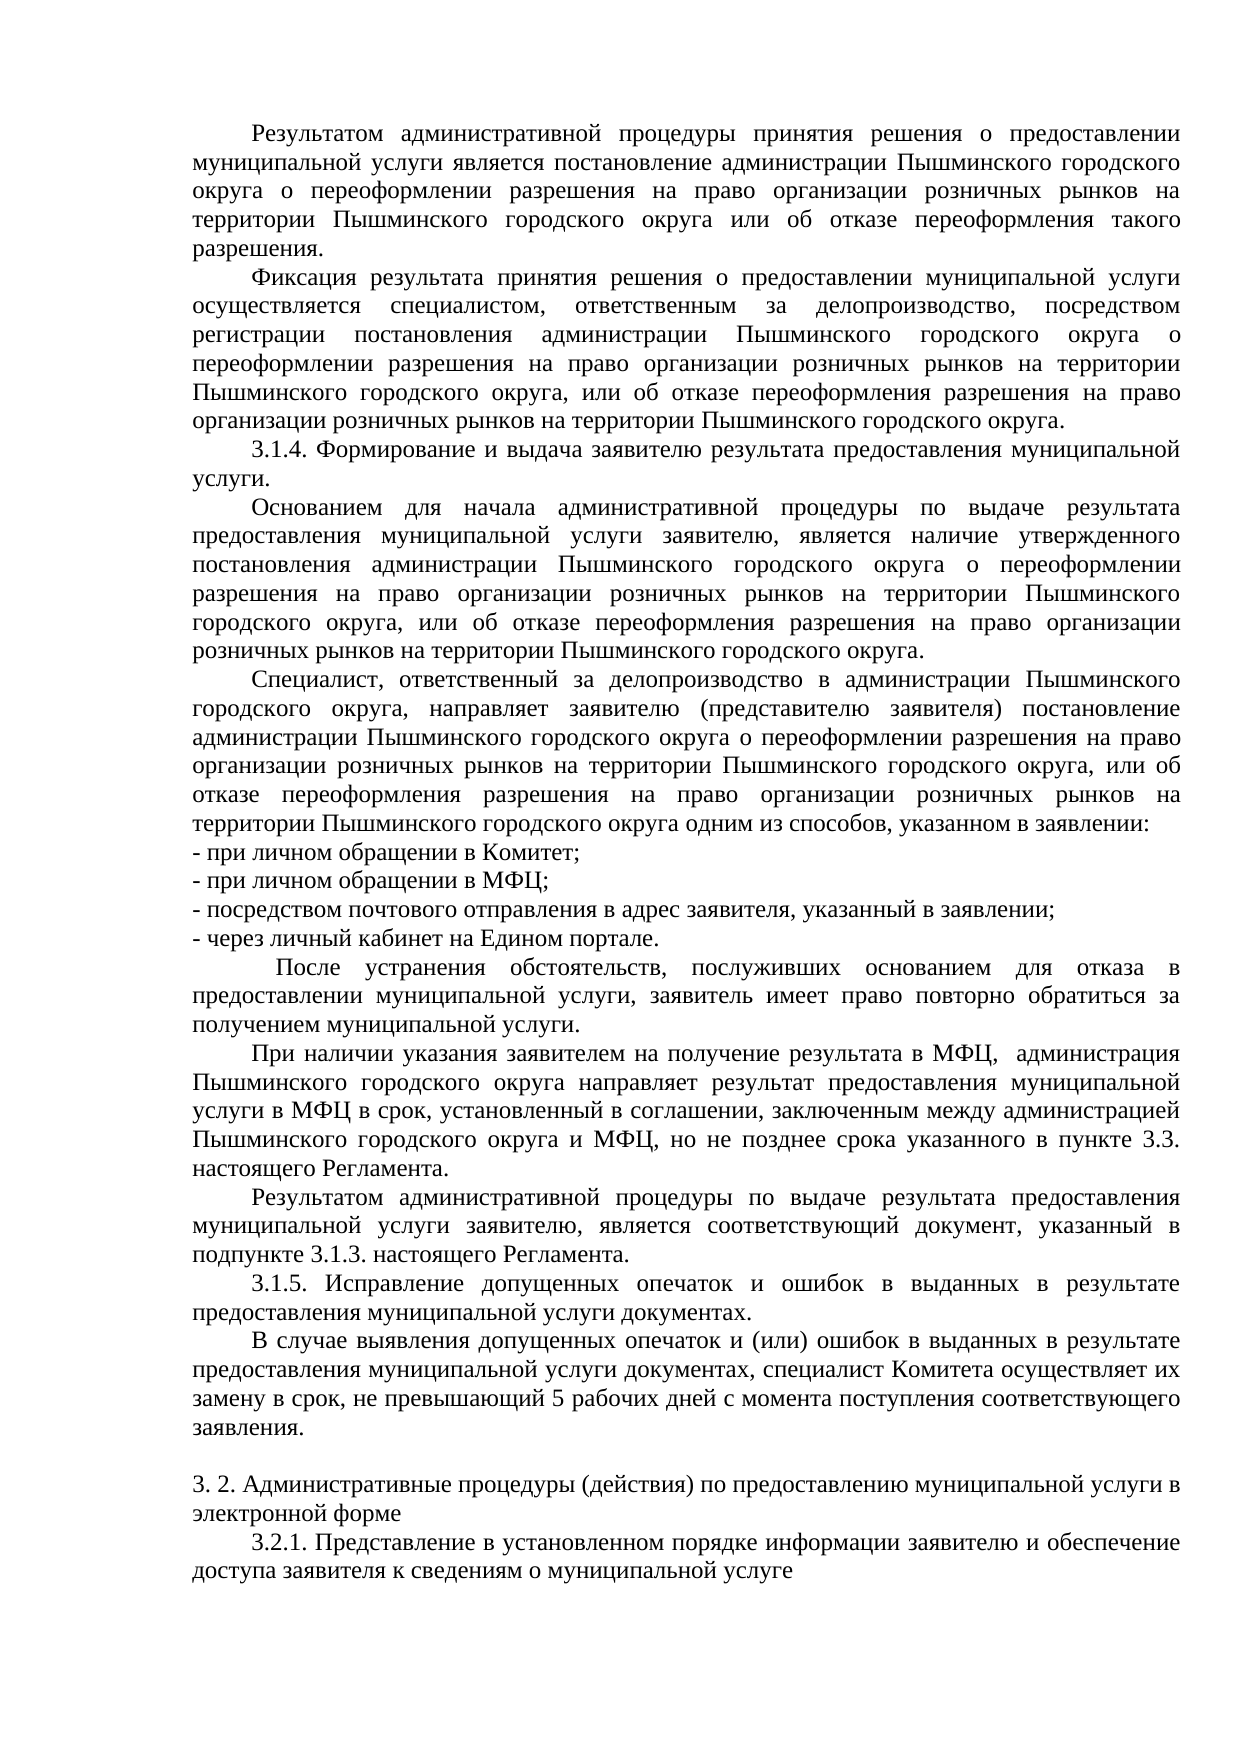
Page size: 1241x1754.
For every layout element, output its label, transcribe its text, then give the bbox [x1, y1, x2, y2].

text Основанием для начала административной процедуры по выдаче результата предоставления муниципальной услуги заявителю, является наличие утвержденного постановления администрации Пышминского городского округа о переоформлении разрешения на право организации розничных рынков на территории Пышминского городского округа, или об отказе переоформления разрешения на право организации розничных рынков на территории Пышминского городского округа. [192, 492, 1181, 664]
text - при личном обращении в Комитет; [192, 837, 1181, 866]
text 3.1.5. Исправление допущенных опечаток и ошибок в выданных в результате предоставления муниципальной услуги документах. [192, 1268, 1181, 1326]
text 3.2.1. Представление в установленном порядке информации заявителю и обеспечение доступа заявителя к сведениям о муниципальной услуге [192, 1527, 1181, 1584]
text - посредством почтового отправления в адрес заявителя, указанный в заявлении; [192, 894, 1181, 923]
text В случае выявления допущенных опечаток и (или) ошибок в выданных в результате предоставления муниципальной услуги документах, специалист Комитета осуществляет их замену в срок, не превышающий 5 рабочих дней с момента поступления соответствующего заявления. [192, 1326, 1181, 1441]
text Специалист, ответственный за делопроизводство в администрации Пышминского городского округа, направляет заявителю (представителю заявителя) постановление администрации Пышминского городского округа о переоформлении разрешения на право организации розничных рынков на территории Пышминского городского округа, или об отказе переоформления разрешения на право организации розничных рынков на территории Пышминского городского округа одним из способов, указанном в заявлении: [192, 664, 1181, 837]
text После устранения обстоятельств, послуживших основанием для отказа в предоставлении муниципальной услуги, заявитель имеет право повторно обратиться за получением муниципальной услуги. [192, 952, 1181, 1038]
text - при личном обращении в МФЦ; [192, 866, 1181, 894]
text При наличии указания заявителем на получение результата в МФЦ, администрация Пышминского городского округа направляет результат предоставления муниципальной услуги в МФЦ в срок, установленный в соглашении, заключенным между администрацией Пышминского городского округа и МФЦ, но не позднее срока указанного в пункте 3.3. настоящего Регламента. [192, 1038, 1181, 1182]
text Результатом административной процедуры принятия решения о предоставлении муниципальной услуги является постановление администрации Пышминского городского округа о переоформлении разрешения на право организации розничных рынков на территории Пышминского городского округа или об отказе переоформления такого разрешения. [192, 118, 1181, 262]
text Результатом административной процедуры по выдаче результата предоставления муниципальной услуги заявителю, является соответствующий документ, указанный в подпункте 3.1.3. настоящего Регламента. [192, 1182, 1181, 1268]
text 3. 2. Административные процедуры (действия) по предоставлению муниципальной услуги в электронной форме [192, 1469, 1181, 1527]
text - через личный кабинет на Едином портале. [192, 923, 1181, 952]
text Фиксация результата принятия решения о предоставлении муниципальной услуги осуществляется специалистом, ответственным за делопроизводство, посредством регистрации постановления администрации Пышминского городского округа о переоформлении разрешения на право организации розничных рынков на территории Пышминского городского округа, или об отказе переоформления разрешения на право организации розничных рынков на территории Пышминского городского округа. [192, 262, 1181, 434]
text 3.1.4. Формирование и выдача заявителю результата предоставления муниципальной услуги. [192, 434, 1181, 492]
